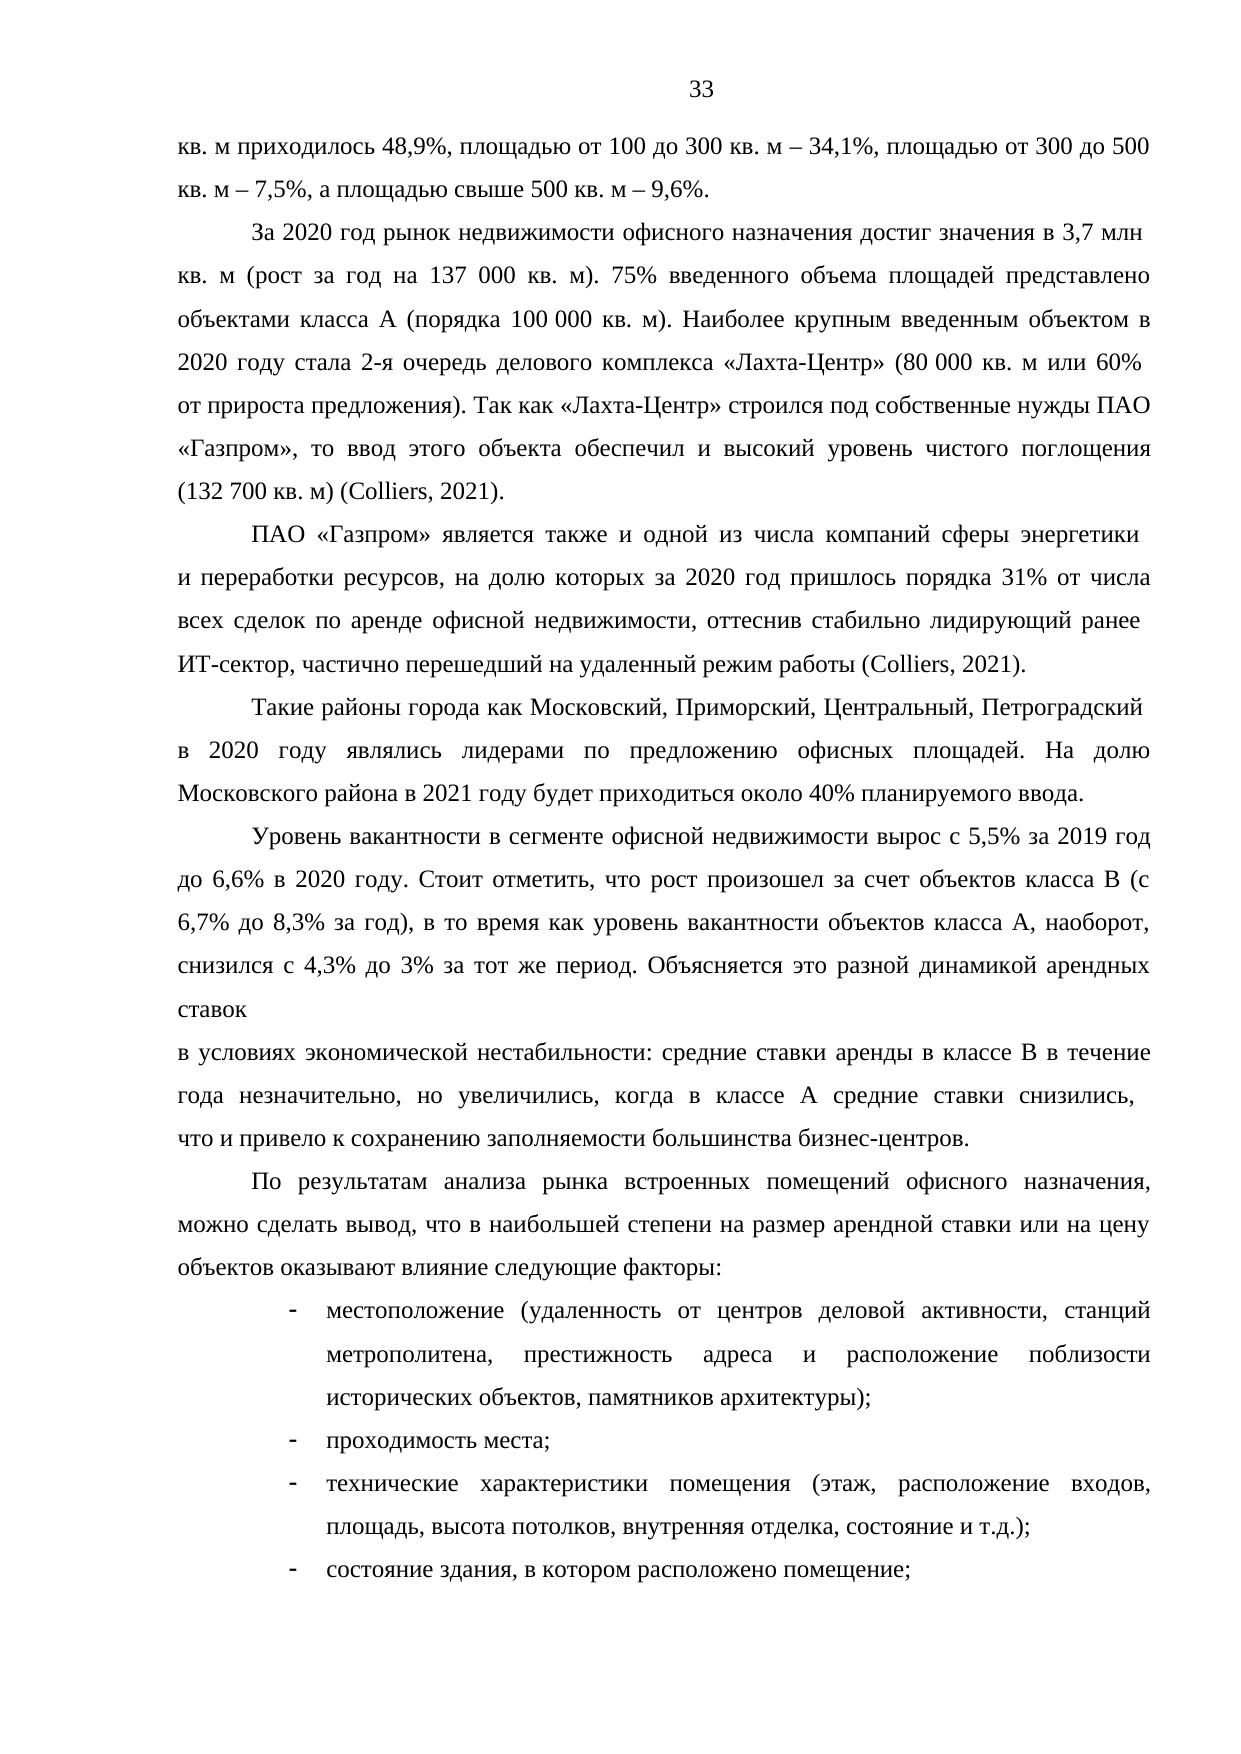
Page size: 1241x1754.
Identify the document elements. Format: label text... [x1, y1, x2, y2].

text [177, 131, 1152, 203]
text Такие районы города как Московский, Приморский, Центральный, Петроградский в 2020 году являлись лидерами по предложению офисных площадей. На долю Московского района в 2021 году будет приходиться около 40% планируемого ввода. [177, 692, 1152, 807]
list местоположение (удаленность от центров деловой активности, станций метрополитена, престижность адреса и расположение поблизости исторических объектов, памятников архитектуры); [288, 1296, 1152, 1411]
text ПАО «Газпром» является также и одной из числа компаний сферы энергетики и переработки ресурсов, на долю которых за 2020 год пришлось порядка 31% от числа всех сделок по аренде офисной недвижимости, оттеснив стабильно лидирующий ранее ИТ-сектор, частично перешедший на удаленный режим работы (Colliers, 2021). [177, 519, 1152, 677]
text За 2020 год рынок недвижимости офисного назначения достиг значения в 3,7 млн кв. м (рост за год на 137 000 кв. м). 75% введенного объема площадей представлено объектами класса А (порядка 100 000 кв. м). Наиболее крупным введенным объектом в 2020 году стала 2-я очередь делового комплекса «Лахта-Центр» (80 000 кв. м или 60% от прироста предложения). Так как «Лахта-Центр» строился под собственные нужды ПАО «Газпром», то ввод этого объекта обеспечил и высокий уровень чистого поглощения (132 700 кв. м) (Colliers, 2021). [177, 217, 1152, 505]
list проходимость места; [288, 1425, 1152, 1454]
text По результатам анализа рынка встроенных помещений офисного назначения, можно сделать вывод, что в наибольшей степени на размер арендной ставки или на цену объектов оказывают влияние следующие факторы: [177, 1166, 1152, 1281]
list технические характеристики помещения (этаж, расположение входов, площадь, высота потолков, внутренняя отделка, состояние и т.д.); [288, 1468, 1152, 1540]
list состояние здания, в котором расположено помещение; [288, 1554, 1152, 1583]
text Уровень вакантности в сегменте офисной недвижимости вырос с 5,5% за 2019 год до 6,6% в 2020 году. Стоит отметить, что рост произошел за счет объектов класса В (с 6,7% до 8,3% за год), в то время как уровень вакантности объектов класса А, наоборот, снизился с 4,3% до 3% за тот же период. Объясняется это разной динамикой арендных ставок в условиях экономической нестабильности: средние ставки аренды в классе В в течение года незначительно, но увеличились, когда в классе А средние ставки снизились, что и привело к сохранению заполняемости большинства бизнес-центров. [177, 821, 1152, 1152]
